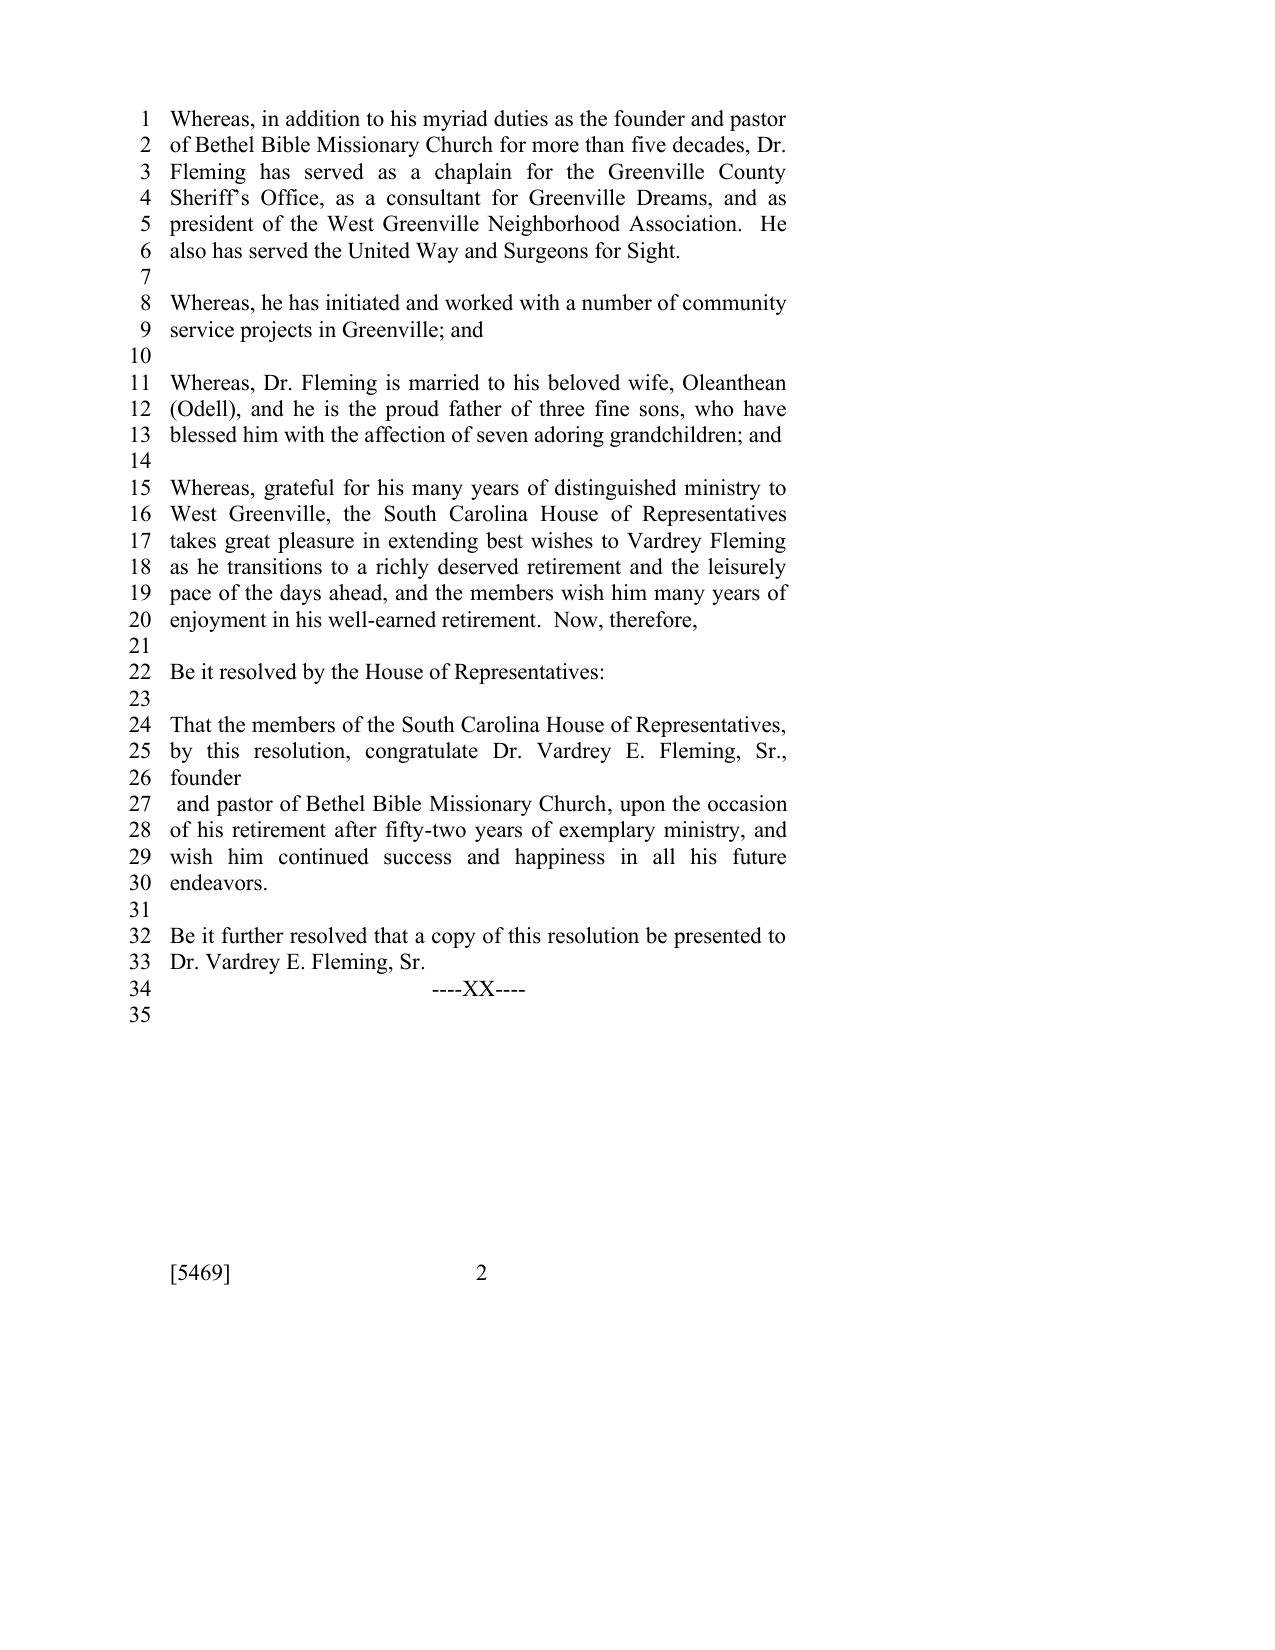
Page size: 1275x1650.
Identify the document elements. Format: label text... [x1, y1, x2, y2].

text ----XX---- [169, 975, 787, 1001]
text Be it resolved by the House of Representatives: [169, 658, 787, 685]
text Whereas, Dr. Fleming is married to his beloved wife, Oleanthean (Odell), and he is the proud father of three fine sons, who have blessed him with the affection of seven adoring grandchildren; and [169, 368, 787, 448]
text Be it further resolved that a copy of this resolution be presented to Dr. Vardrey E. Fleming, Sr. [169, 922, 787, 975]
text and pastor of Bethel Bible Missionary Church, upon the occasion of his retirement after fifty-two years of exemplary ministry, and wish him continued success and happiness in all his future endeavors. [169, 790, 787, 896]
text Whereas, grateful for his many years of distinguished ministry to West Greenville, the South Carolina House of Representatives takes great pleasure in extending best wishes to Vardrey Fleming as he transitions to a richly deserved retirement and the leisurely pace of the days ahead, and the members wish him many years of enjoyment in his well-earned retirement. Now, therefore, [169, 474, 787, 632]
text Whereas, in addition to his myriad duties as the founder and pastor of Bethel Bible Missionary Church for more than five decades, Dr. Fleming has served as a chaplain for the Greenville County Sheriff’s Office, as a consultant for Greenville Dreams, and as president of the West Greenville Neighborhood Association. He also has served the United Way and Surgeons for Sight. [169, 105, 787, 263]
text That the members of the South Carolina House of Representatives, by this resolution, congratulate Dr. Vardrey E. Fleming, Sr., founder [169, 711, 787, 790]
text Whereas, he has initiated and worked with a number of community service projects in Greenville; and [169, 289, 787, 342]
